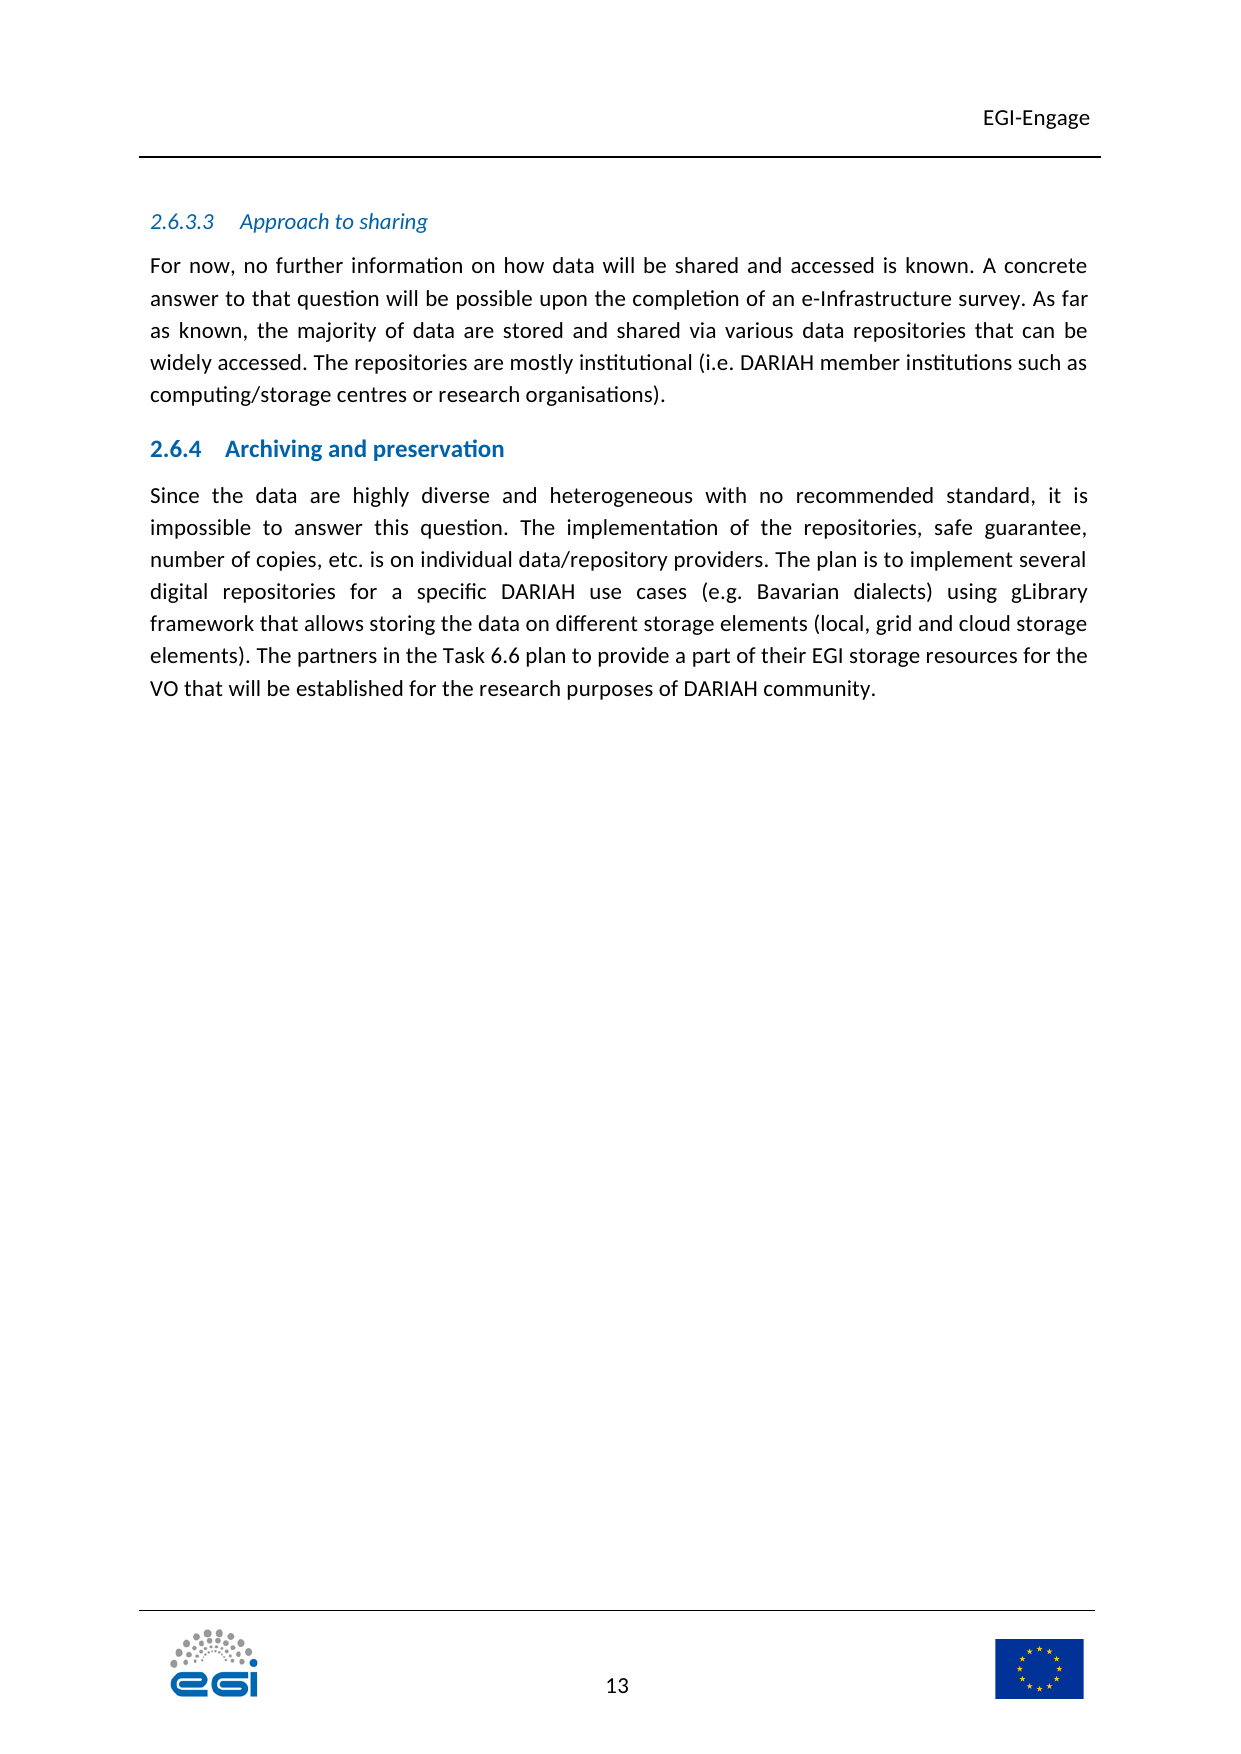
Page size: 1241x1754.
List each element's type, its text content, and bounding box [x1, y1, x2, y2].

picture [150, 1627, 276, 1699]
text Since the data are highly diverse and heterogeneous with no recommended standard, it is impossible to answer this question. The implementation of the repositories, safe guarantee, number of copies, etc. is on individual data/repository providers. The plan is to implement several digital repositories for a specific DARIAH use cases (e.g. Bavarian dialects) using gLibrary framework that allows storing the data on different storage elements (local, grid and cloud storage elements). The partners in the Task 6.6 plan to provide a part of their EGI storage resources for the VO that will be established for the research purposes of DARIAH community. [150, 481, 1090, 702]
subtitle Archiving and preservation [150, 433, 1090, 464]
picture [995, 1639, 1084, 1699]
subtitle Approach to sharing [150, 207, 1090, 235]
text For now, no further information on how data will be shared and accessed is known. A concrete answer to that question will be possible upon the completion of an e-Infrastructure survey. As far as known, the majority of data are stored and shared via various data repositories that can be widely accessed. The repositories are mostly institutional (i.e. DARIAH member institutions such as computing/storage centres or research organisations). [150, 251, 1090, 408]
